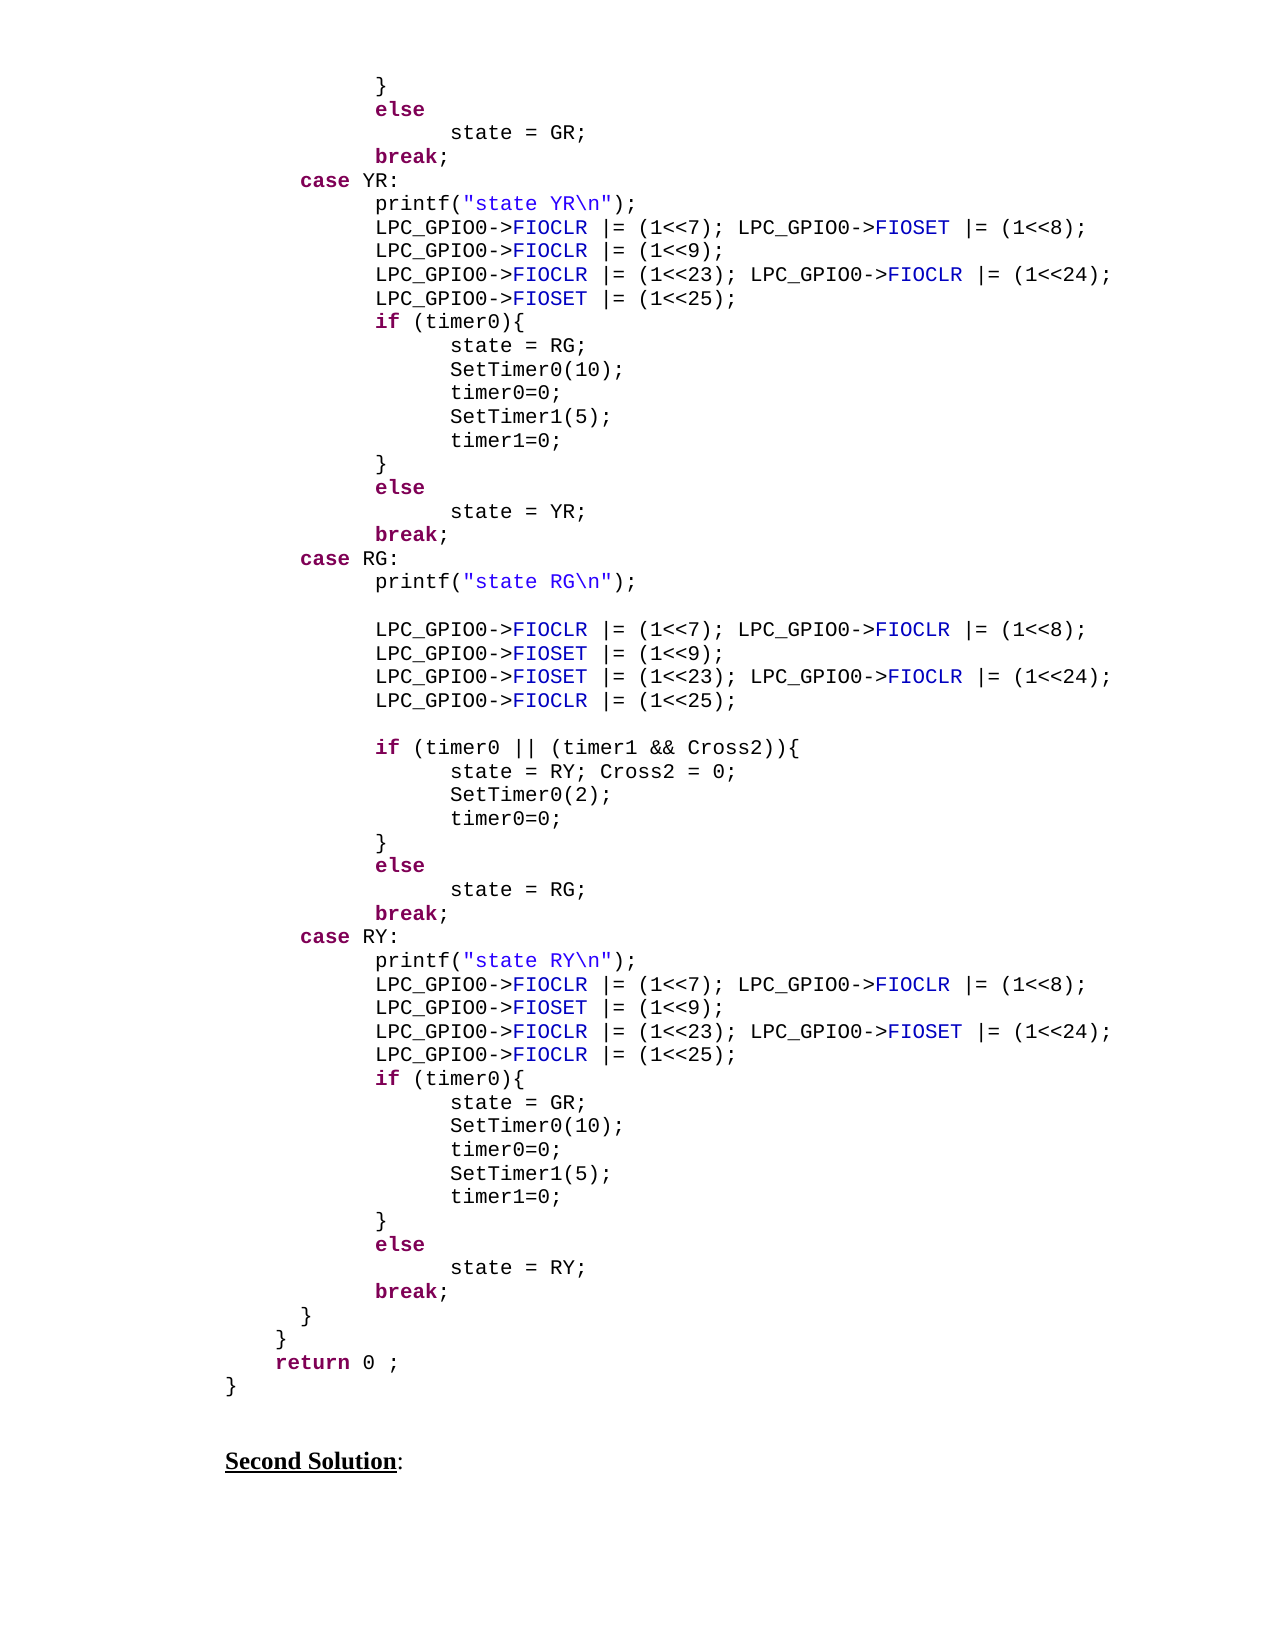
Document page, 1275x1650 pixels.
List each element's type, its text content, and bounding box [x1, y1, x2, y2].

text } [225, 1328, 1125, 1352]
text LPC_GPIO0->FIOCLR |= (1<<23); LPC_GPIO0->FIOSET |= (1<<24); LPC_GPIO0->FIOCLR |= (1<<25); [375, 1021, 1125, 1068]
text state = RY; [225, 1257, 1125, 1281]
text } [225, 75, 1125, 99]
text LPC_GPIO0->FIOCLR |= (1<<23); LPC_GPIO0->FIOCLR |= (1<<24); [225, 264, 1125, 288]
text printf("state RG\n"); [225, 572, 1125, 595]
text LPC_GPIO0->FIOSET |= (1<<23); LPC_GPIO0->FIOCLR |= (1<<24); [225, 666, 1125, 690]
text state = RG; [225, 335, 1125, 359]
text SetTimer0(2); [225, 784, 1125, 808]
text case RY: [225, 926, 1125, 950]
text SetTimer1(5); [225, 1163, 1125, 1186]
text LPC_GPIO0->FIOCLR |= (1<<25); [300, 690, 1125, 713]
text timer0=0; [225, 808, 1125, 832]
text case RG: [225, 548, 1125, 572]
text state = RG; [225, 879, 1125, 903]
text else [225, 855, 1125, 879]
text break; [225, 903, 1125, 926]
text LPC_GPIO0->FIOSET |= (1<<9); [300, 997, 1125, 1021]
text timer1=0; [225, 1186, 1125, 1210]
text else [225, 477, 1125, 501]
text else [225, 1234, 1125, 1257]
text break; [225, 524, 1125, 548]
text else [225, 99, 1125, 122]
text break; [225, 146, 1125, 169]
text case YR: [225, 169, 1125, 193]
text state = GR; [225, 1092, 1125, 1115]
text } [225, 1210, 1125, 1234]
text if (timer0){ [225, 311, 1125, 335]
text timer1=0; [225, 430, 1125, 453]
text state = GR; [225, 122, 1125, 146]
text SetTimer0(10); [225, 359, 1125, 382]
text } [225, 1376, 1125, 1399]
text LPC_GPIO0->FIOCLR |= (1<<7); LPC_GPIO0->FIOCLR |= (1<<8); [225, 973, 1125, 997]
text printf("state YR\n"); [225, 193, 1125, 217]
text LPC_GPIO0->FIOCLR |= (1<<9); [225, 241, 1125, 264]
text } [225, 832, 1125, 855]
text LPC_GPIO0->FIOSET |= (1<<25); [300, 288, 1125, 311]
text SetTimer1(5); [225, 406, 1125, 430]
text LPC_GPIO0->FIOCLR |= (1<<7); LPC_GPIO0->FIOSET |= (1<<8); [225, 217, 1125, 241]
text timer0=0; [225, 382, 1125, 406]
text } [225, 1304, 1125, 1328]
text return 0 ; [225, 1352, 1125, 1376]
text LPC_GPIO0->FIOCLR |= (1<<7); LPC_GPIO0->FIOCLR |= (1<<8); [225, 619, 1125, 642]
text LPC_GPIO0->FIOSET |= (1<<9); [300, 642, 1125, 666]
text state = YR; [225, 501, 1125, 524]
text Second Solution: [225, 1446, 1125, 1475]
text if (timer0){ [225, 1068, 1125, 1092]
text } [225, 453, 1125, 477]
text if (timer0 || (timer1 && Cross2)){ [225, 737, 1125, 761]
text break; [225, 1281, 1125, 1304]
text printf("state RY\n"); [225, 950, 1125, 973]
text state = RY; Cross2 = 0; [225, 761, 1125, 784]
text SetTimer0(10); [225, 1115, 1125, 1139]
text timer0=0; [225, 1139, 1125, 1163]
